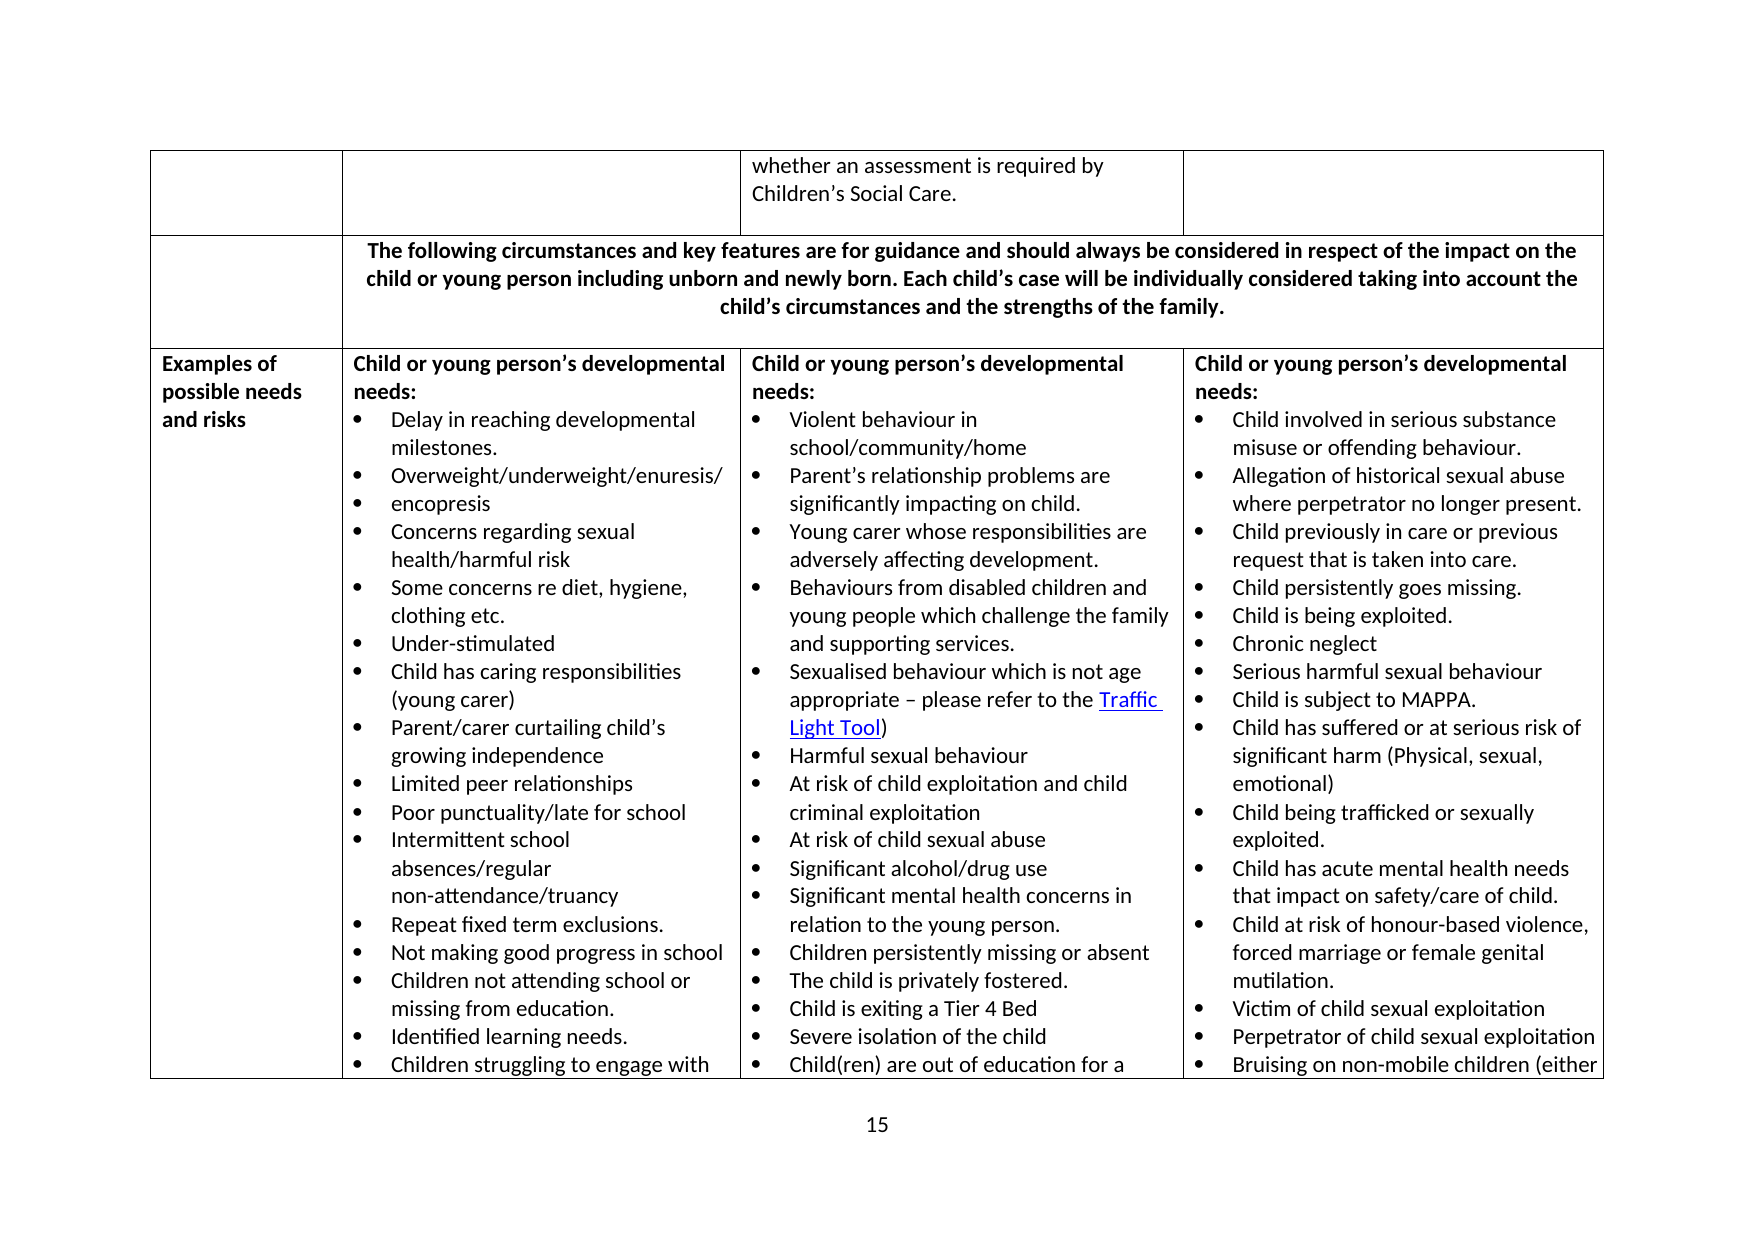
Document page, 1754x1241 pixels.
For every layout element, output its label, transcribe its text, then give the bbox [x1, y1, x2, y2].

table_cell [151, 236, 342, 348]
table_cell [1184, 151, 1603, 235]
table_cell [343, 151, 740, 235]
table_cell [741, 349, 1183, 1078]
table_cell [343, 349, 740, 1078]
table_cell The following circumstances and key features are for guidance and should always be considered in respect of the impact on the child or young person including unborn and newly born. Each child’s case will be individually considered taking into account the child’s circumstances and the strengths of the family. [343, 236, 1603, 348]
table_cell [741, 151, 1183, 235]
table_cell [1184, 349, 1603, 1078]
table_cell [151, 349, 342, 1078]
